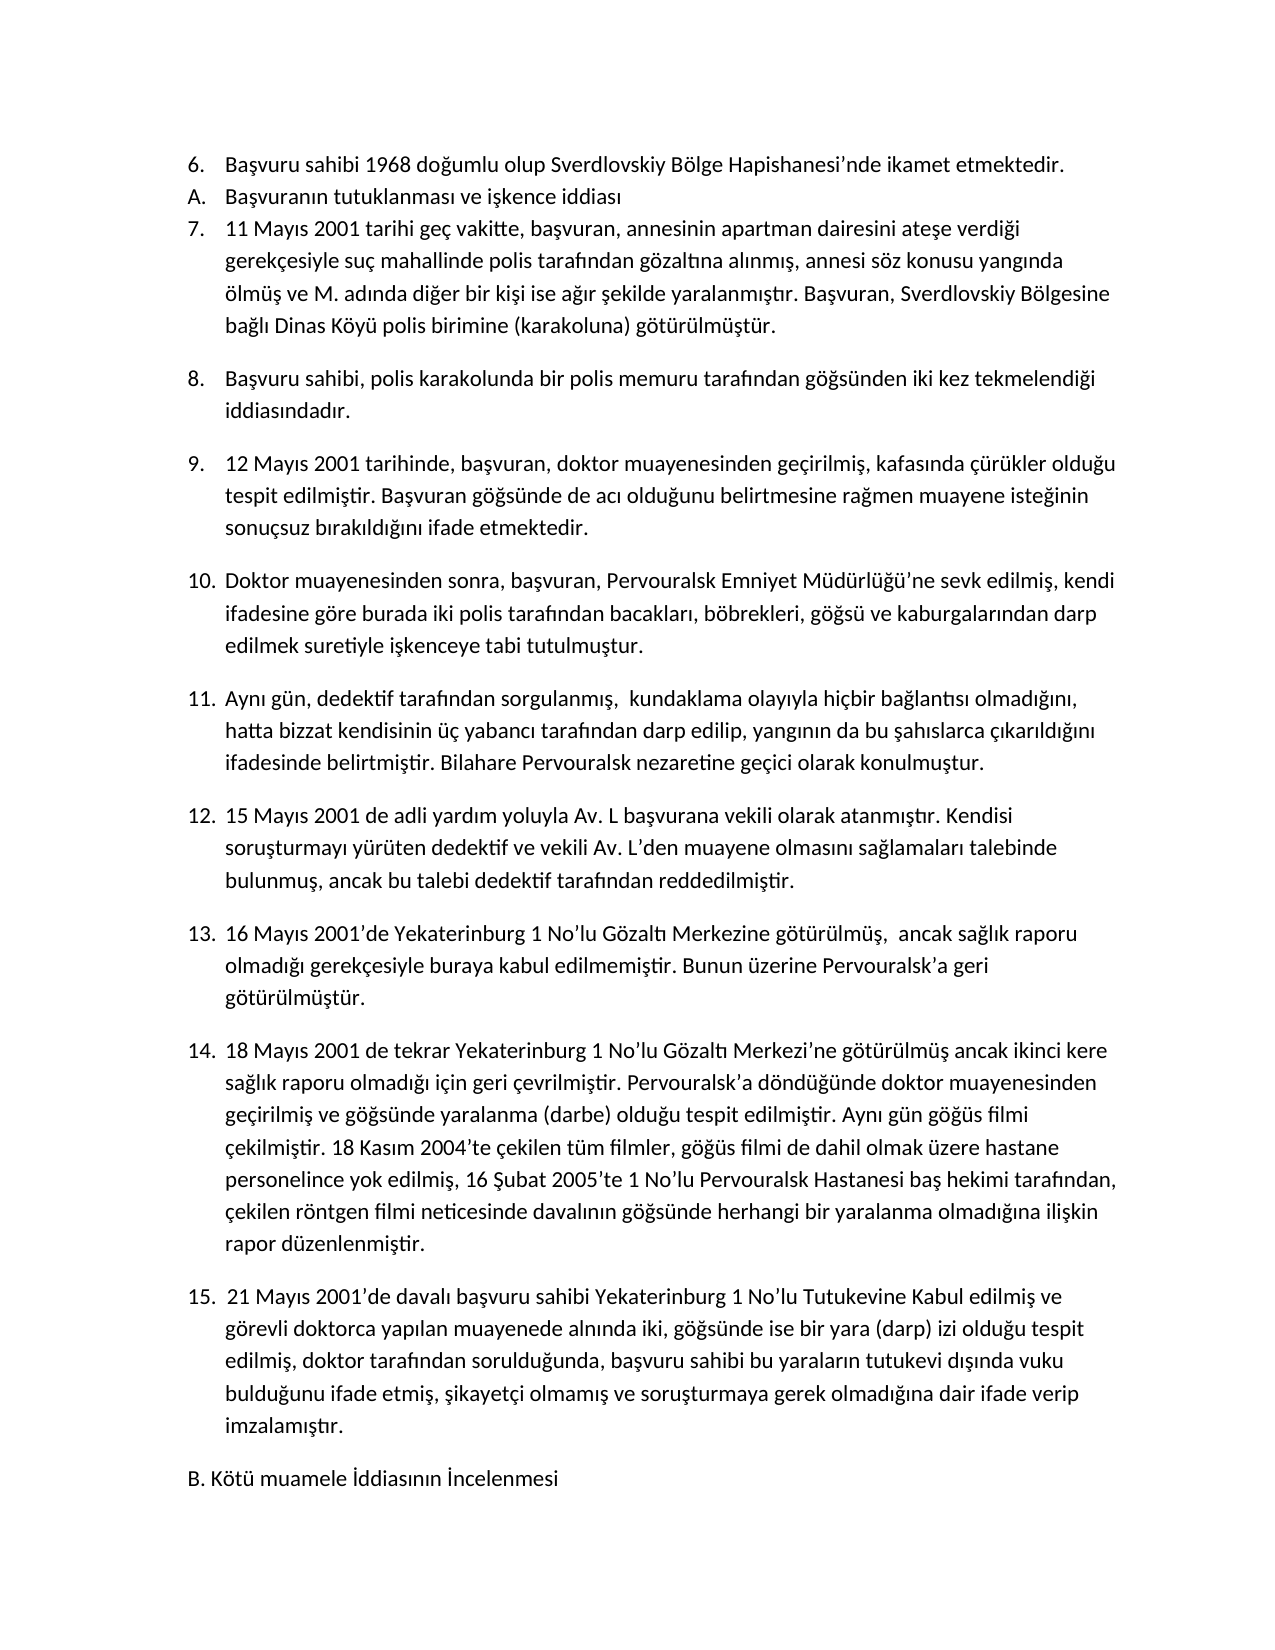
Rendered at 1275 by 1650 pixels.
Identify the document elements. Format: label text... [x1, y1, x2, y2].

text 11. Aynı gün, dedektif tarafından sorgulanmış, kundaklama olayıyla hiçbir bağlantısı olmadığını, hatta bizzat kendisinin üç yabancı tarafından darp edilip, yangının da bu şahıslarca çıkarıldığını ifadesinde belirtmiştir. Bilahare Pervouralsk nezaretine geçici olarak konulmuştur. [187, 684, 1125, 776]
text 7. 11 Mayıs 2001 tarihi geç vakitte, başvuran, annesinin apartman dairesini ateşe verdiği gerekçesiyle suç mahallinde polis tarafından gözaltına alınmış, annesi söz konusu yangında ölmüş ve M. adında diğer bir kişi ise ağır şekilde yaralanmıştır. Başvuran, Sverdlovskiy Bölgesine bağlı Dinas Köyü polis birimine (karakoluna) götürülmüştür. [187, 214, 1125, 339]
text 14. 18 Mayıs 2001 de tekrar Yekaterinburg 1 No’lu Gözaltı Merkezi’ne götürülmüş ancak ikinci kere sağlık raporu olmadığı için geri çevrilmiştir. Pervouralsk’a döndüğünde doktor muayenesinden geçirilmiş ve göğsünde yaralanma (darbe) olduğu tespit edilmiştir. Aynı gün göğüs filmi çekilmiştir. 18 Kasım 2004’te çekilen tüm filmler, göğüs filmi de dahil olmak üzere hastane personelince yok edilmiş, 16 Şubat 2005’te 1 No’lu Pervouralsk Hastanesi baş hekimi tarafından, çekilen röntgen filmi neticesinde davalının göğsünde herhangi bir yaralanma olmadığına ilişkin rapor düzenlenmiştir. [187, 1036, 1125, 1257]
text 9. 12 Mayıs 2001 tarihinde, başvuran, doktor muayenesinden geçirilmiş, kafasında çürükler olduğu tespit edilmiştir. Başvuran göğsünde de acı olduğunu belirtmesine rağmen muayene isteğinin sonuçsuz bırakıldığını ifade etmektedir. [187, 449, 1125, 542]
list Başvuranın tutuklanması ve işkence iddiası [187, 182, 1125, 210]
text B. Kötü muamele İddiasının İncelenmesi [187, 1464, 1125, 1492]
text 15. 21 Mayıs 2001’de davalı başvuru sahibi Yekaterinburg 1 No’lu Tutukevine Kabul edilmiş ve görevli doktorca yapılan muayenede alnında iki, göğsünde ise bir yara (darp) izi olduğu tespit edilmiş, doktor tarafından sorulduğunda, başvuru sahibi bu yaraların tutukevi dışında vuku bulduğunu ifade etmiş, şikayetçi olmamış ve soruşturmaya gerek olmadığına dair ifade verip imzalamıştır. [187, 1282, 1125, 1439]
text 13. 16 Mayıs 2001’de Yekaterinburg 1 No’lu Gözaltı Merkezine götürülmüş, ancak sağlık raporu olmadığı gerekçesiyle buraya kabul edilmemiştir. Bunun üzerine Pervouralsk’a geri götürülmüştür. [187, 919, 1125, 1011]
text 12. 15 Mayıs 2001 de adli yardım yoluyla Av. L başvurana vekili olarak atanmıştır. Kendisi soruşturmayı yürüten dedektif ve vekili Av. L’den muayene olmasını sağlamaları talebinde bulunmuş, ancak bu talebi dedektif tarafından reddedilmiştir. [187, 801, 1125, 894]
list Başvuru sahibi 1968 doğumlu olup Sverdlovskiy Bölge Hapishanesi’nde ikamet etmektedir. [187, 150, 1125, 178]
text 10. Doktor muayenesinden sonra, başvuran, Pervouralsk Emniyet Müdürlüğü’ne sevk edilmiş, kendi ifadesine göre burada iki polis tarafından bacakları, böbrekleri, göğsü ve kaburgalarından darp edilmek suretiyle işkenceye tabi tutulmuştur. [187, 567, 1125, 659]
text 8. Başvuru sahibi, polis karakolunda bir polis memuru tarafından göğsünden iki kez tekmelendiği iddiasındadır. [187, 364, 1125, 424]
